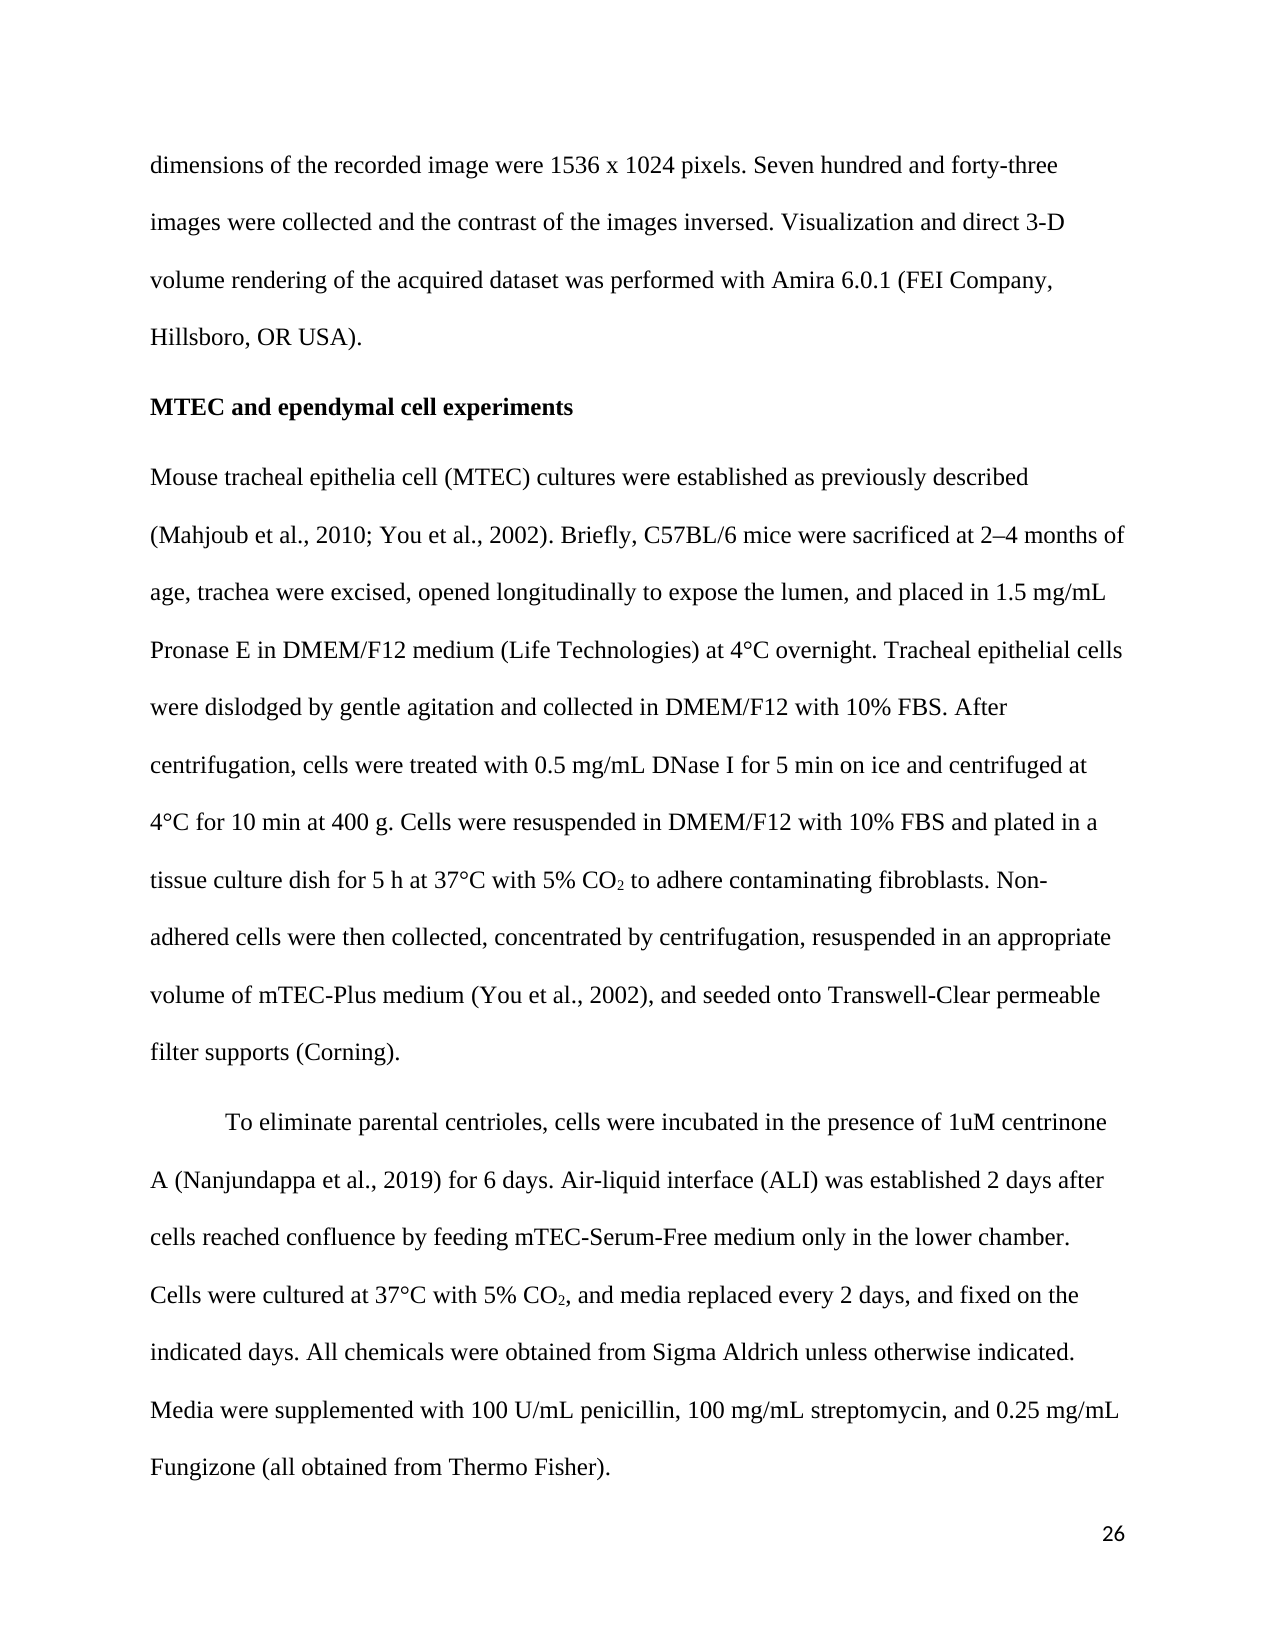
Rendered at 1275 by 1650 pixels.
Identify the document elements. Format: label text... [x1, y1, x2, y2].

text MTEC and ependymal cell experiments [150, 392, 1125, 421]
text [150, 150, 1125, 351]
text Mouse tracheal epithelia cell (MTEC) cultures were established as previously described (Mahjoub et al., 2010; You et al., 2002). Briefly, C57BL/6 mice were sacrificed at 2–4 months of age, trachea were excised, opened longitudinally to expose the lumen, and placed in 1.5 mg/mL Pronase E in DMEM/F12 medium (Life Technologies) at 4°C overnight. Tracheal epithelial cells were dislodged by gentle agitation and collected in DMEM/F12 with 10% FBS. After centrifugation, cells were treated with 0.5 mg/mL DNase I for 5 min on ice and centrifuged at 4°C for 10 min at 400 g. Cells were resuspended in DMEM/F12 with 10% FBS and plated in a tissue culture dish for 5 h at 37°C with 5% CO2 to adhere contaminating fibroblasts. Non-adhered cells were then collected, concentrated by centrifugation, resuspended in an appropriate volume of mTEC-Plus medium (You et al., 2002), and seeded onto Transwell-Clear permeable filter supports (Corning). [150, 462, 1125, 1066]
text To eliminate parental centrioles, cells were incubated in the presence of 1uM centrinone A (Nanjundappa et al., 2019) for 6 days. Air-liquid interface (ALI) was established 2 days after cells reached confluence by feeding mTEC-Serum-Free medium only in the lower chamber. Cells were cultured at 37°C with 5% CO2, and media replaced every 2 days, and fixed on the indicated days. All chemicals were obtained from Sigma Aldrich unless otherwise indicated. Media were supplemented with 100 U/mL penicillin, 100 mg/mL streptomycin, and 0.25 mg/mL Fungizone (all obtained from Thermo Fisher). [150, 1107, 1125, 1481]
